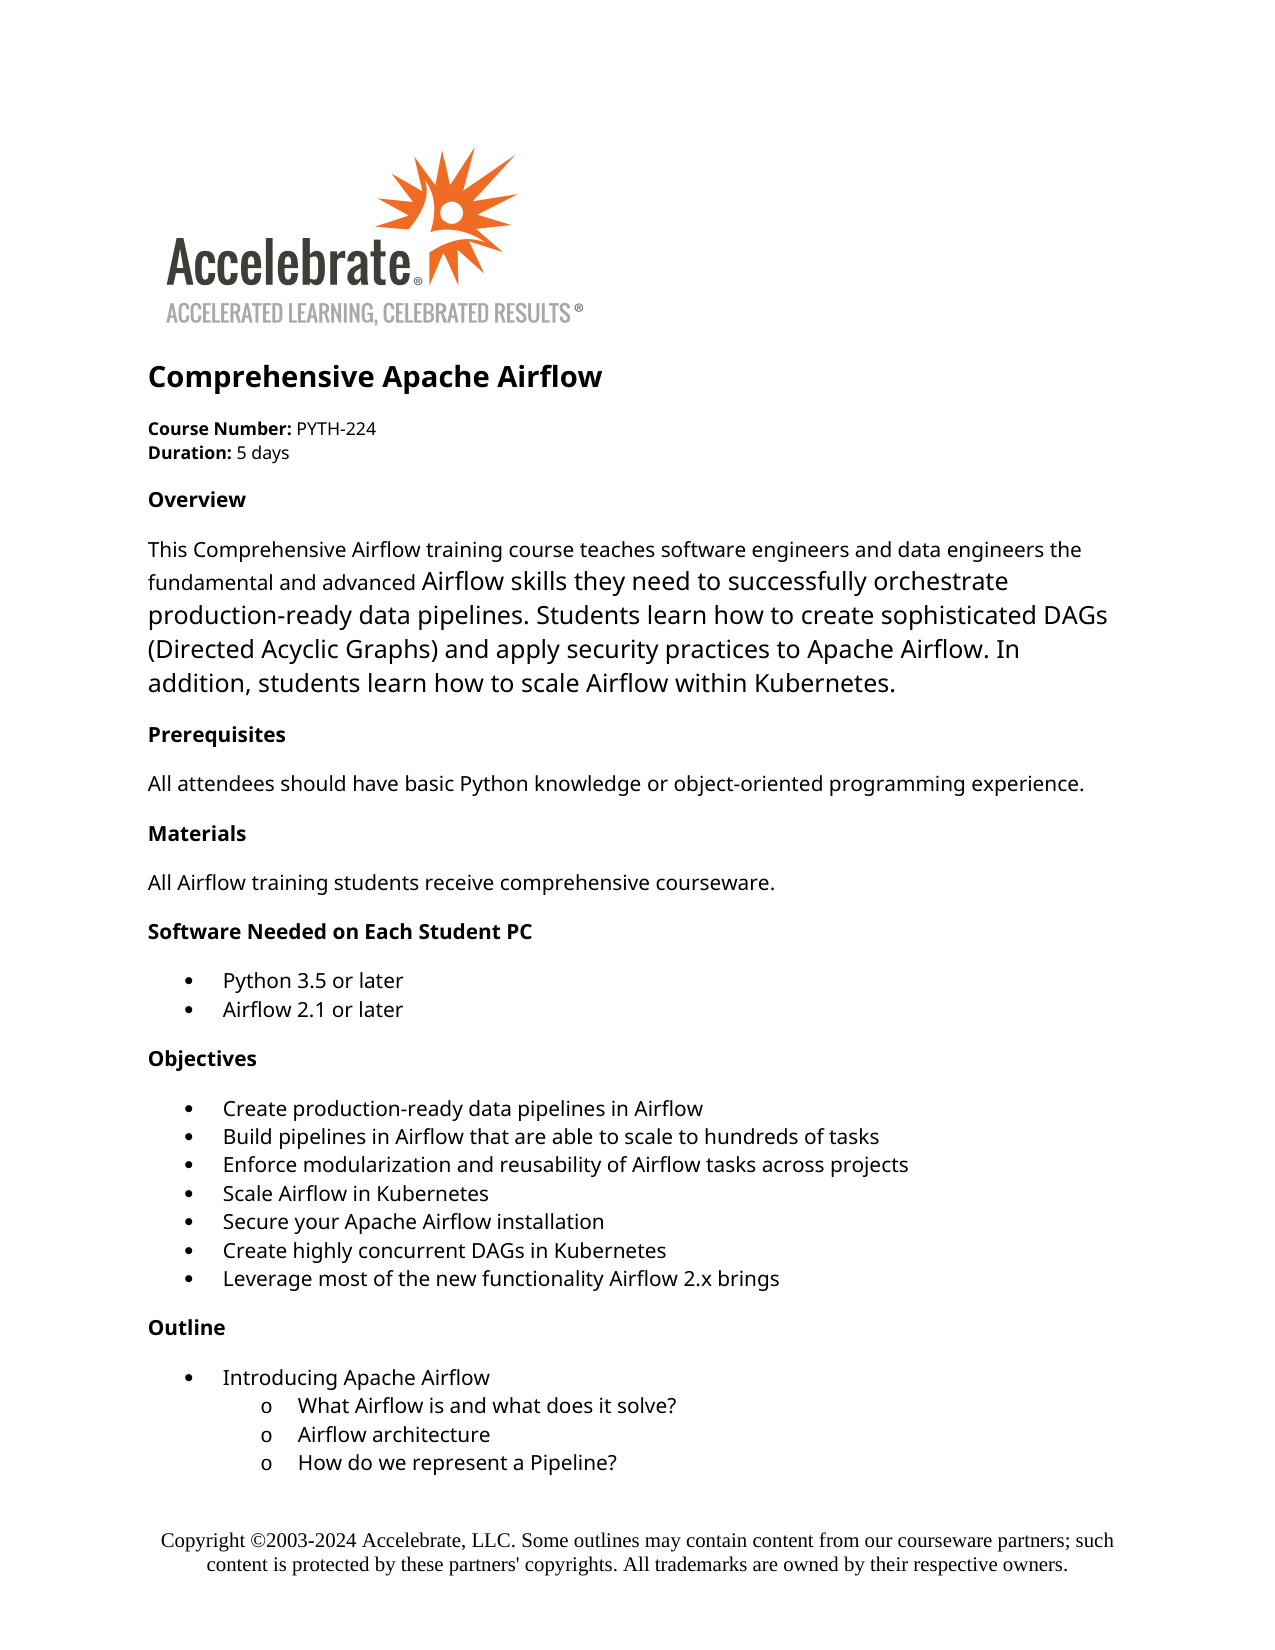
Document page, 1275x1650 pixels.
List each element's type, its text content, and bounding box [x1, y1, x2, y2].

list Create highly concurrent DAGs in Kubernetes [185, 1236, 1127, 1264]
text Objectives [148, 1044, 1127, 1073]
text Materials [148, 819, 1127, 847]
text All attendees should have basic Python knowledge or object-oriented programming experience. [148, 769, 1127, 798]
list Airflow 2.1 or later [185, 995, 1127, 1023]
text Software Needed on Each Student PC [148, 917, 1127, 946]
list Enforce modularization and reusability of Airflow tasks across projects [185, 1151, 1127, 1179]
list Create production-ready data pipelines in Airflow [185, 1094, 1127, 1122]
text Course Number: PYTH-224 Duration: 5 days [148, 416, 1127, 465]
picture [166, 147, 583, 327]
list Secure your Apache Airflow installation [185, 1207, 1127, 1236]
list Python 3.5 or later [185, 967, 1127, 995]
text This Comprehensive Airflow training course teaches software engineers and data engineers the fundamental and advanced Airflow skills they need to successfully orchestrate production-ready data pipelines. Students learn how to create sophisticated DAGs (Directed Acyclic Graphs) and apply security practices to Apache Airflow. In addition, students learn how to scale Airflow within Kubernetes. [148, 535, 1127, 699]
list Introducing Apache Airflow [185, 1363, 1127, 1391]
list Leverage most of the new functionality Airflow 2.x brings [185, 1264, 1127, 1293]
list Scale Airflow in Kubernetes [185, 1179, 1127, 1207]
text Comprehensive Apache Airflow [148, 356, 1127, 396]
text Prerequisites [148, 720, 1127, 749]
list Airflow architecture [260, 1420, 1127, 1448]
text All Airflow training students receive comprehensive courseware. [148, 868, 1127, 897]
list Build pipelines in Airflow that are able to scale to hundreds of tasks [185, 1122, 1127, 1151]
text Outline [148, 1313, 1127, 1342]
list What Airflow is and what does it solve? [260, 1391, 1127, 1420]
text Overview [148, 486, 1127, 514]
list How do we represent a Pipeline? [260, 1448, 1127, 1477]
